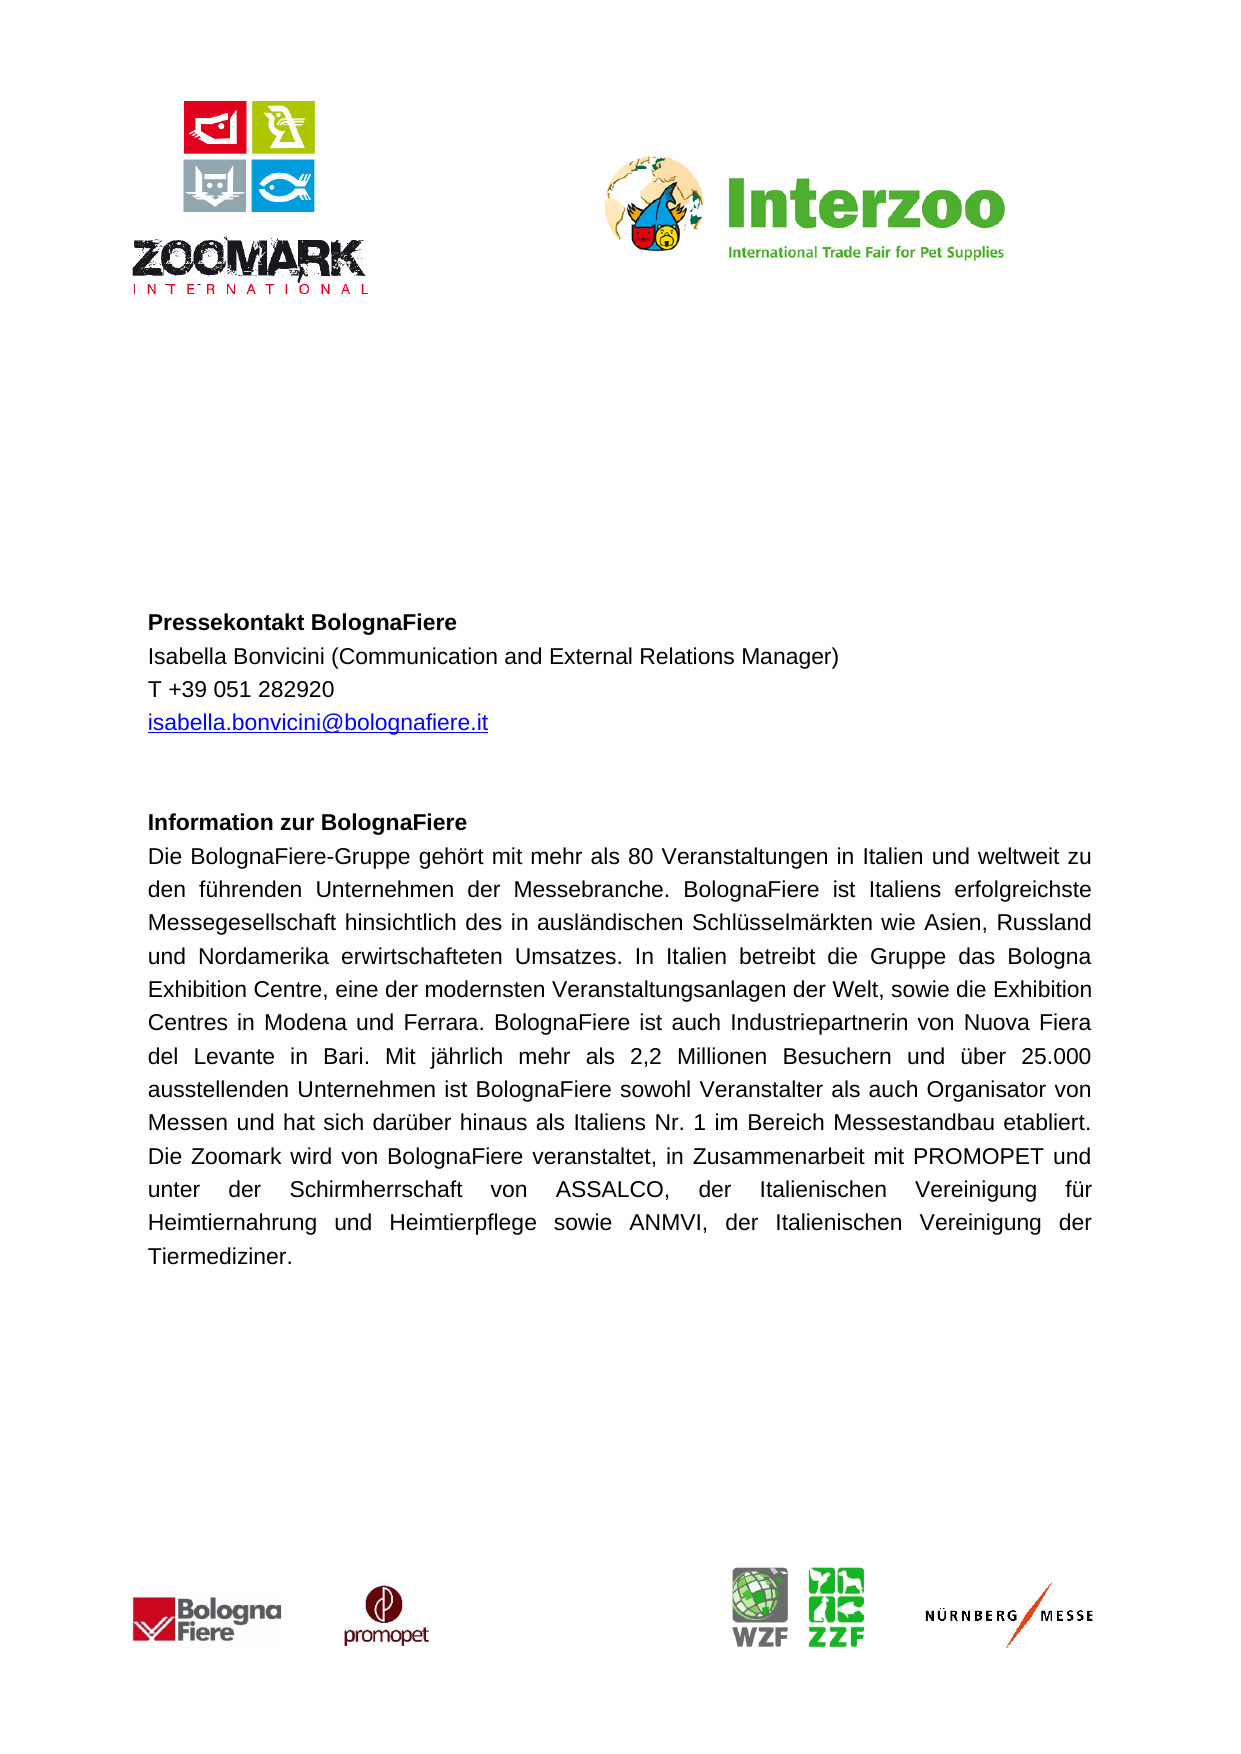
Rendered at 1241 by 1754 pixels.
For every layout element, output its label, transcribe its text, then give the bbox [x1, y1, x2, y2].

text Isabella Bonvicini (Communication and External Relations Manager) [148, 636, 1093, 669]
text T +39 051 282920 [148, 669, 1093, 702]
text Pressekontakt BolognaFiere [148, 602, 1093, 636]
text Die BolognaFiere-Gruppe gehört mit mehr als 80 Veranstaltungen in Italien und weltweit zu den führenden Unternehmen der Messebranche. BolognaFiere ist Italiens erfolgreichste Messegesellschaft hinsichtlich des in ausländischen Schlüsselmärkten wie Asien, Russland und Nordamerika erwirtschafteten Umsatzes. In Italien betreibt die Gruppe das Bologna Exhibition Centre, eine der modernsten Veranstaltungsanlagen der Welt, sowie die Exhibition Centres in Modena und Ferrara. BolognaFiere ist auch Industriepartnerin von Nuova Fiera del Levante in Bari. Mit jährlich mehr als 2,2 Millionen Besuchern und über 25.000 ausstellenden Unternehmen ist BolognaFiere sowohl Veranstalter als auch Organisator von Messen und hat sich darüber hinaus als Italiens Nr. 1 im Bereich Messestandbau etabliert. Die Zoomark wird von BolognaFiere veranstaltet, in Zusammenarbeit mit PROMOPET und unter der Schirmherrschaft von ASSALCO, der Italienischen Vereinigung für Heimtiernahrung und Heimtierpflege sowie ANMVI, der Italienischen Vereinigung der Tiermediziner. [148, 836, 1093, 1269]
picture [132, 101, 368, 294]
picture [925, 1582, 1093, 1648]
text Information zur BolognaFiere [148, 802, 1093, 836]
picture [730, 1565, 867, 1648]
text isabella.bonvicini@bolognafiere.it [148, 702, 1093, 736]
picture [587, 136, 1023, 271]
picture [131, 1589, 283, 1649]
picture [343, 1582, 432, 1650]
